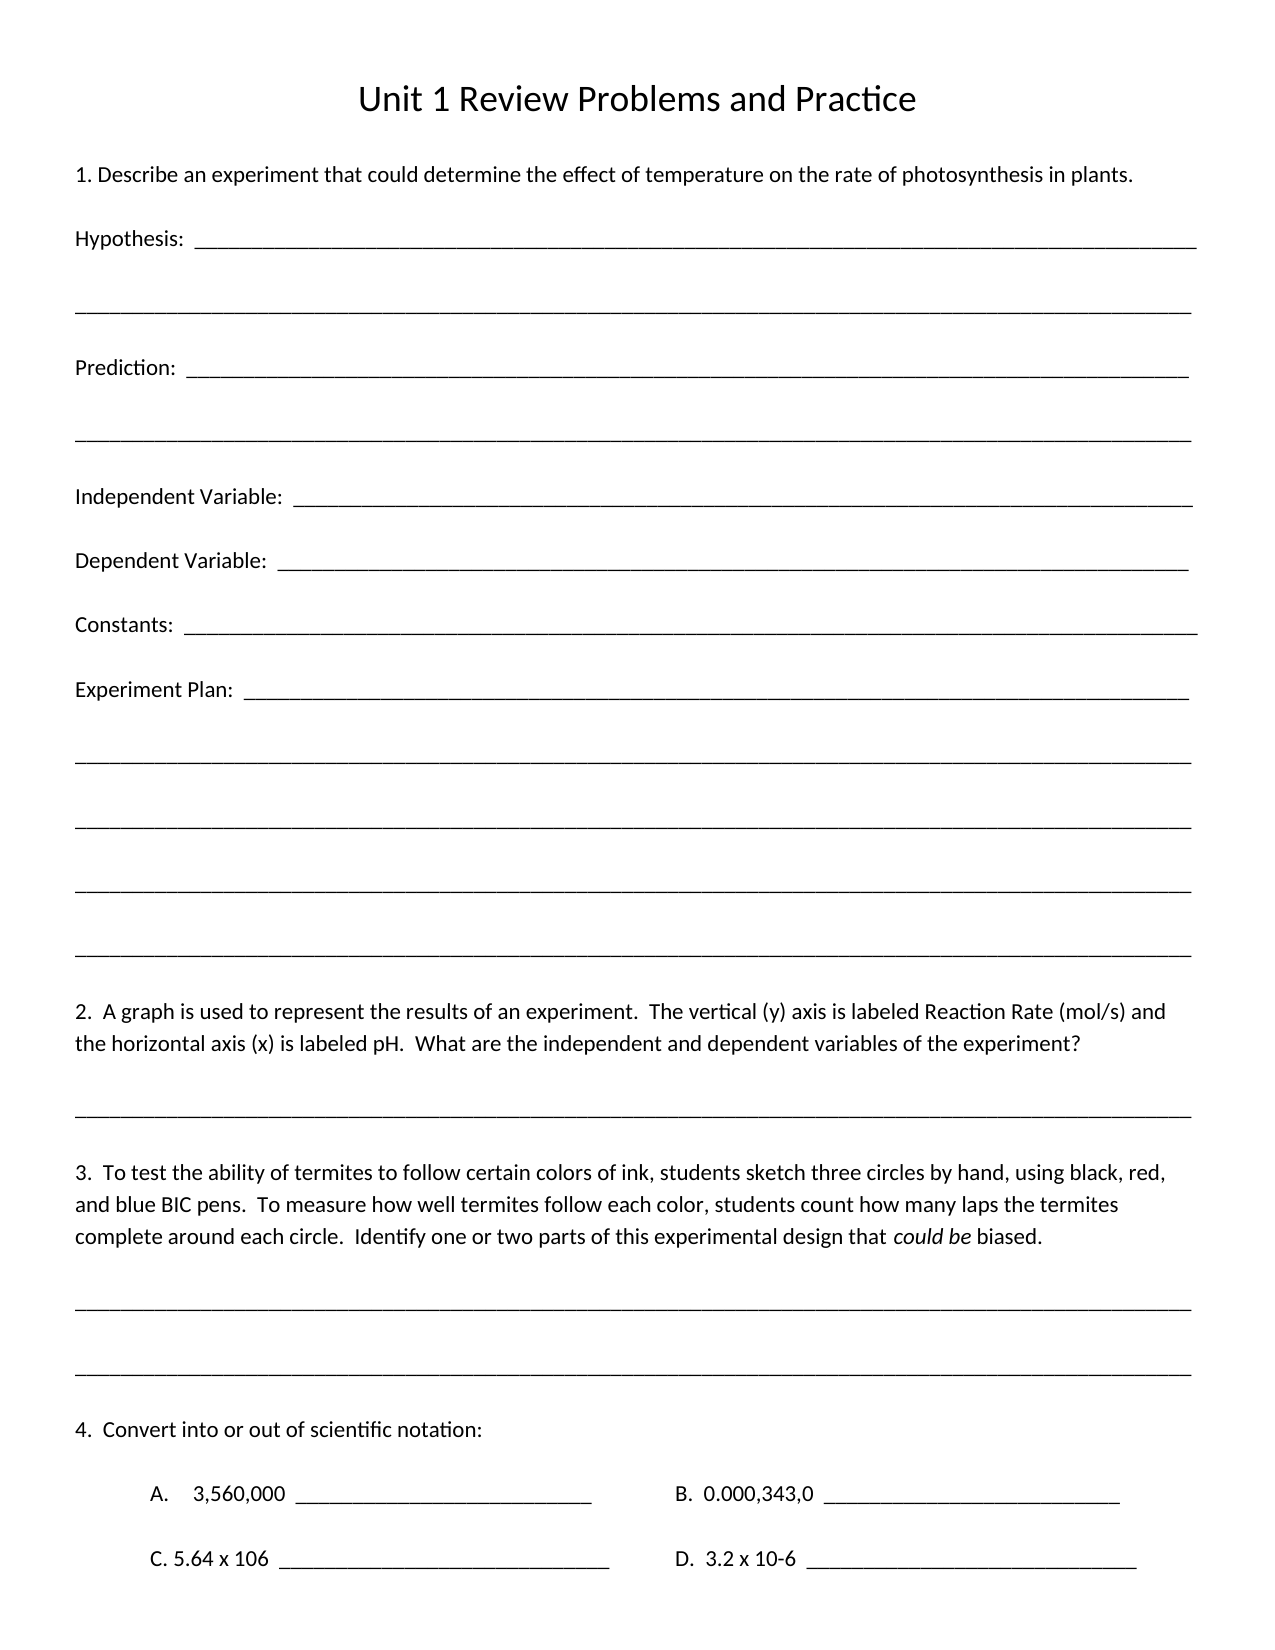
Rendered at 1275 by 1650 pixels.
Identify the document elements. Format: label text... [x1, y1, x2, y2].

text __________________________________________________________________________________________________ [75, 1093, 1200, 1121]
text C. 5.64 x 106 _____________________________ D. 3.2 x 10-6 _____________________________ [150, 1544, 1200, 1572]
text __________________________________________________________________________________________________ [75, 804, 1200, 832]
text __________________________________________________________________________________________________ [75, 289, 1200, 317]
text __________________________________________________________________________________________________ [75, 1351, 1200, 1379]
text 1. Describe an experiment that could determine the effect of temperature on the rate of photosynthesis in plants. [75, 160, 1200, 188]
text 2. A graph is used to represent the results of an experiment. The vertical (y) axis is labeled Reaction Rate (mol/s) and the horizontal axis (x) is labeled pH. What are the independent and dependent variables of the experiment? [75, 997, 1200, 1057]
text Prediction: ________________________________________________________________________________________ [75, 353, 1200, 381]
text Dependent Variable: ________________________________________________________________________________ [75, 546, 1200, 574]
text __________________________________________________________________________________________________ [75, 932, 1200, 960]
text __________________________________________________________________________________________________ [75, 739, 1200, 767]
text __________________________________________________________________________________________________ [75, 868, 1200, 896]
text Independent Variable: _______________________________________________________________________________ [75, 482, 1200, 510]
text Experiment Plan: ___________________________________________________________________________________ [75, 675, 1200, 703]
text 4. Convert into or out of scientific notation: [75, 1415, 1200, 1443]
text __________________________________________________________________________________________________ [75, 417, 1200, 445]
text Unit 1 Review Problems and Practice [75, 75, 1200, 121]
list 3,560,000 __________________________ B. 0.000,343,0 __________________________ [150, 1479, 1200, 1508]
text __________________________________________________________________________________________________ [75, 1286, 1200, 1314]
text 3. To test the ability of termites to follow certain colors of ink, students sketch three circles by hand, using black, red, and blue BIC pens. To measure how well termites follow each color, students count how many laps the termites complete around each circle. Identify one or two parts of this experimental design that could be biased. [75, 1158, 1200, 1250]
text Hypothesis: ________________________________________________________________________________________ [75, 224, 1200, 252]
text Constants: _________________________________________________________________________________________ [75, 611, 1200, 638]
